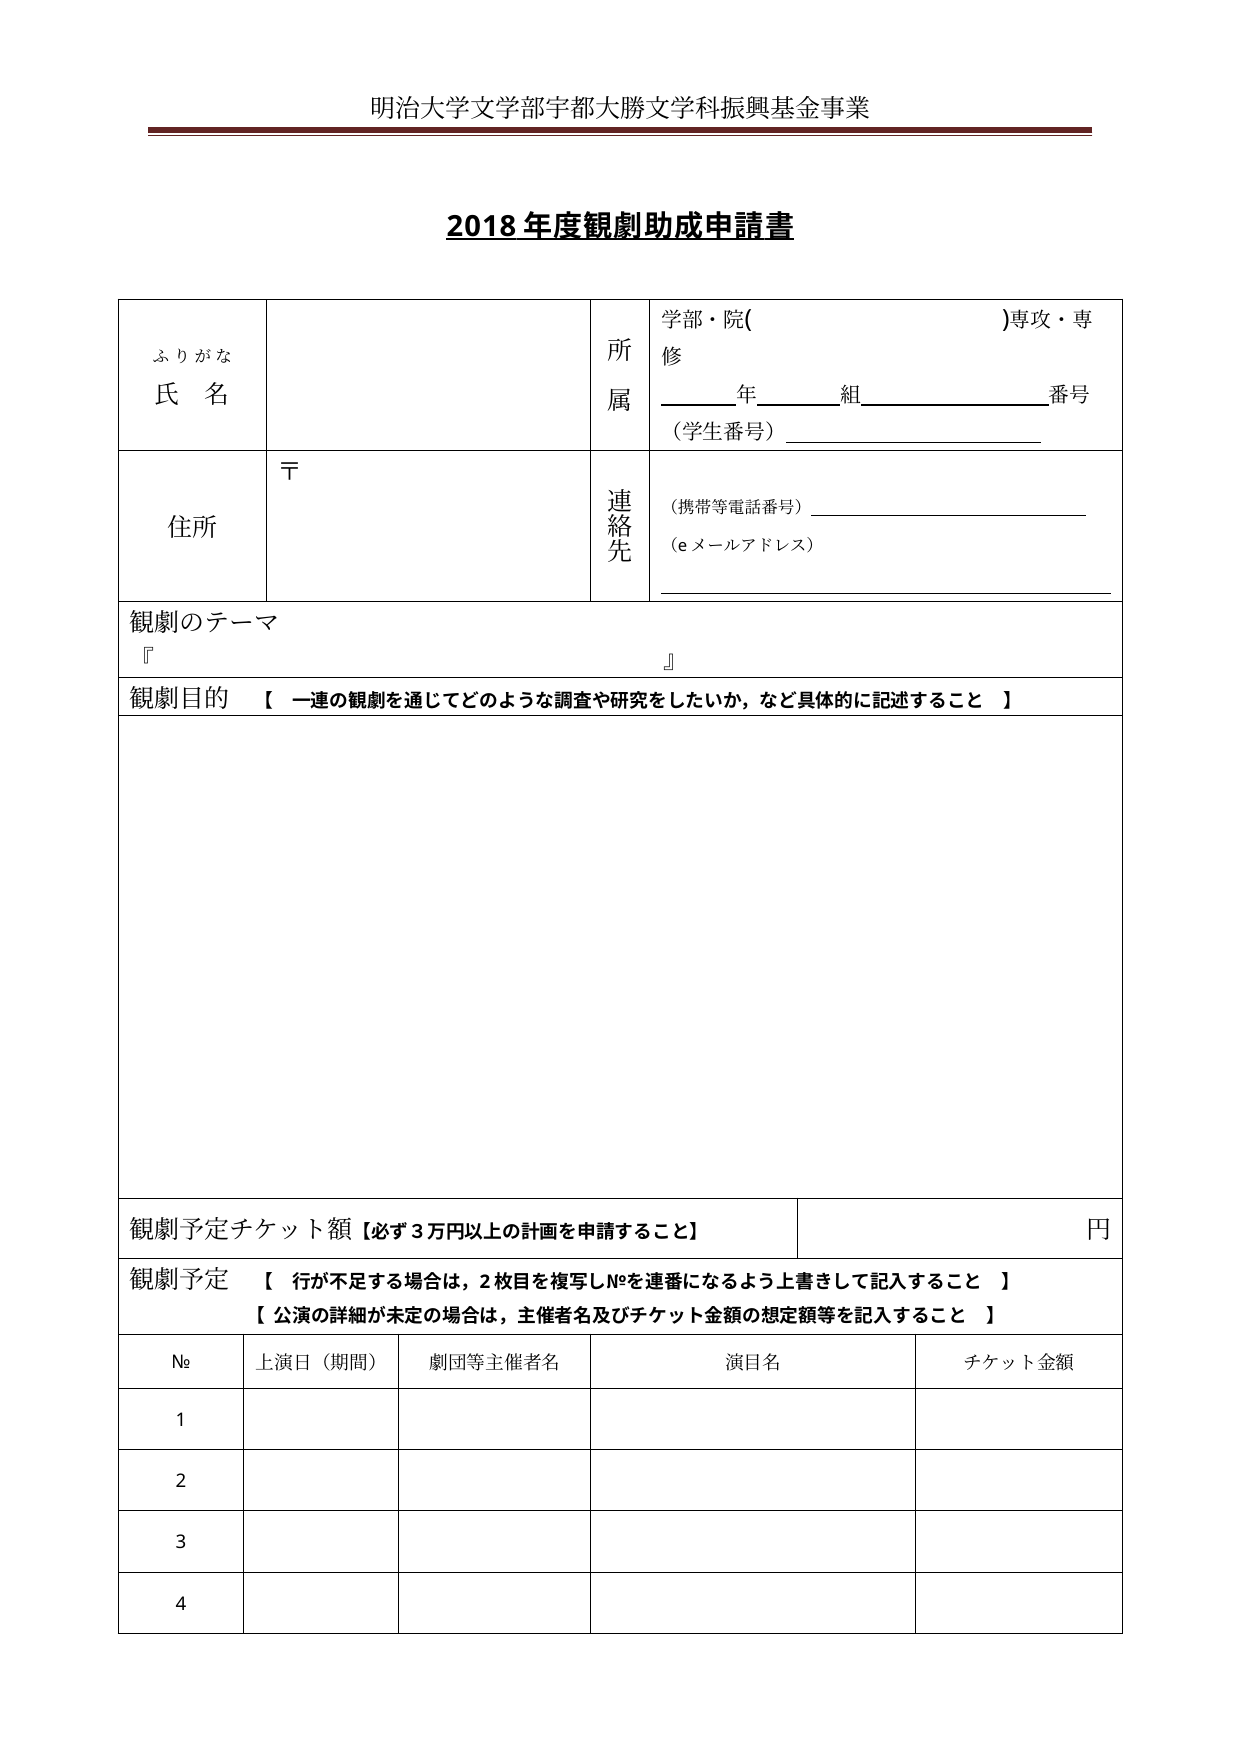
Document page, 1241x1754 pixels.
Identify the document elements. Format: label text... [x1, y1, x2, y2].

table_cell [119, 716, 1122, 1198]
table_header [267, 300, 590, 449]
table_cell [244, 1389, 398, 1449]
table_cell （携帯等電話番号） （eメールアドレス） [650, 451, 1122, 601]
table_cell 3 [119, 1511, 243, 1572]
table_cell 住所 [119, 451, 266, 601]
table_cell [399, 1450, 590, 1510]
table_cell 観劇予定 【 行が不足する場合は，2枚目を複写し№を連番になるよう上書きして記入すること 】 【 公演の詳細が未定の場合は，主催者名及びチケット金額の想定額等を記入すること 】 [119, 1259, 1122, 1333]
table_cell 上演日（期間） [244, 1335, 398, 1388]
table_cell [244, 1511, 398, 1572]
table_cell 観劇のテーマ 『 』 [119, 602, 1122, 677]
table_cell 円 [798, 1199, 1122, 1257]
table_cell 4 [119, 1573, 243, 1633]
table_cell № [119, 1335, 243, 1388]
table_header ふ り が な 氏 名 [119, 300, 266, 449]
table_cell [244, 1573, 398, 1633]
table_cell [399, 1511, 590, 1572]
table_cell [916, 1389, 1122, 1449]
table_cell [916, 1511, 1122, 1572]
text 2018年度観劇助成申請書 [148, 186, 1092, 261]
table_cell 劇団等主催者名 [399, 1335, 590, 1388]
table_cell [399, 1389, 590, 1449]
table_cell [244, 1450, 398, 1510]
table_cell 観劇予定チケット額【必ず３万円以上の計画を申請すること】 [119, 1199, 797, 1257]
table_cell 観劇目的 【 一連の観劇を通じてどのような調査や研究をしたいか，など具体的に記述すること 】 [119, 678, 1122, 715]
table_cell [591, 1450, 915, 1510]
table_header 学部・院( )専攻・専修 年 組 番号 （学生番号） [650, 300, 1122, 449]
table_cell [399, 1573, 590, 1633]
table_cell [591, 1573, 915, 1633]
table_cell 1 [119, 1389, 243, 1449]
table_header 所 属 [591, 300, 649, 449]
table_cell [591, 1389, 915, 1449]
table_cell [916, 1450, 1122, 1510]
table_cell 連絡先 [591, 451, 649, 601]
table_cell 2 [119, 1450, 243, 1510]
table_cell 〒 [267, 451, 590, 601]
table_cell 演目名 [591, 1335, 915, 1388]
table_cell チケット金額 [916, 1335, 1122, 1388]
table_cell [916, 1573, 1122, 1633]
table_cell [591, 1511, 915, 1572]
